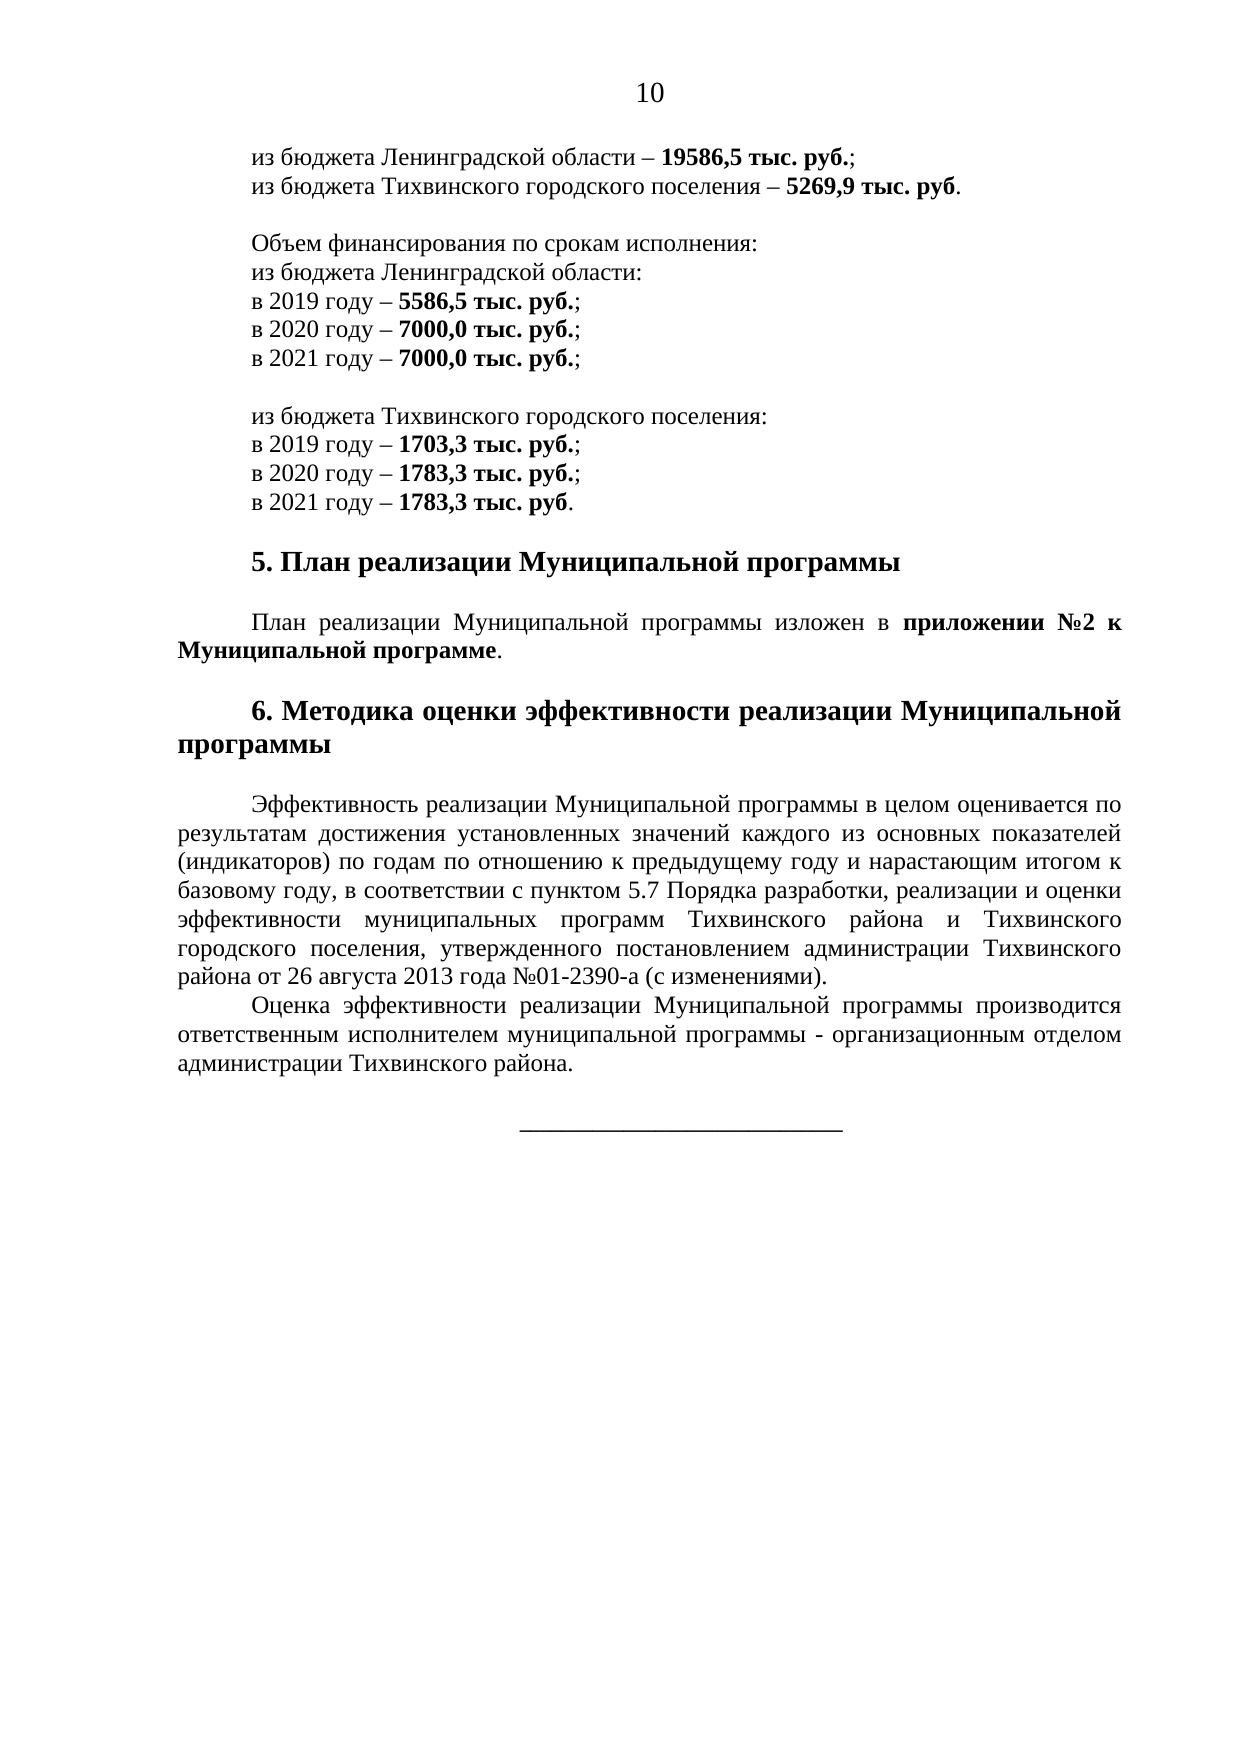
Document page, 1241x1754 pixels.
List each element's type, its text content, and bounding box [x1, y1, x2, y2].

text Эффективность реализации Муниципальной программы в целом оценивается по результатам достижения установленных значений каждого из основных показателей (индикаторов) по годам по отношению к предыдущему году и нарастающим итогом к базовому году, в соответствии с пунктом 5.7 Порядка разработки, реализации и оценки эффективности муниципальных программ Тихвинского района и Тихвинского городского поселения, утвержденного постановлением администрации Тихвинского района от 26 августа 2013 года №01-2390-а (с изменениями). [177, 789, 1122, 990]
text _______________________________ [177, 1110, 1122, 1134]
text из бюджета Тихвинского городского поселения: [177, 401, 1122, 429]
text в 2021 году – 1783,3 тыс. руб. [177, 487, 1122, 516]
text Оценка эффективности реализации Муниципальной программы производится ответственным исполнителем муниципальной программы - организационным отделом администрации Тихвинского района. [177, 990, 1122, 1076]
text из бюджета Ленинградской области – 19586,5 тыс. руб.; [177, 142, 1122, 171]
text в 2020 году – 1783,3 тыс. руб.; [177, 458, 1122, 487]
text из бюджета Ленинградской области: [177, 257, 1122, 286]
text в 2020 году – 7000,0 тыс. руб.; [177, 314, 1122, 343]
text 5. План реализации Муниципальной программы [177, 544, 1122, 578]
text План реализации Муниципальной программы изложен в приложении №2 к Муниципальной программе. [177, 607, 1122, 664]
text Объем финансирования по срокам исполнения: [177, 228, 1122, 257]
text в 2019 году – 1703,3 тыс. руб.; [177, 429, 1122, 458]
text из бюджета Тихвинского городского поселения – 5269,9 тыс. руб. [177, 171, 1122, 199]
text 6. Методика оценки эффективности реализации Муниципальной программы [177, 693, 1122, 760]
text в 2019 году – 5586,5 тыс. руб.; [177, 286, 1122, 314]
text в 2021 году – 7000,0 тыс. руб.; [177, 343, 1122, 372]
